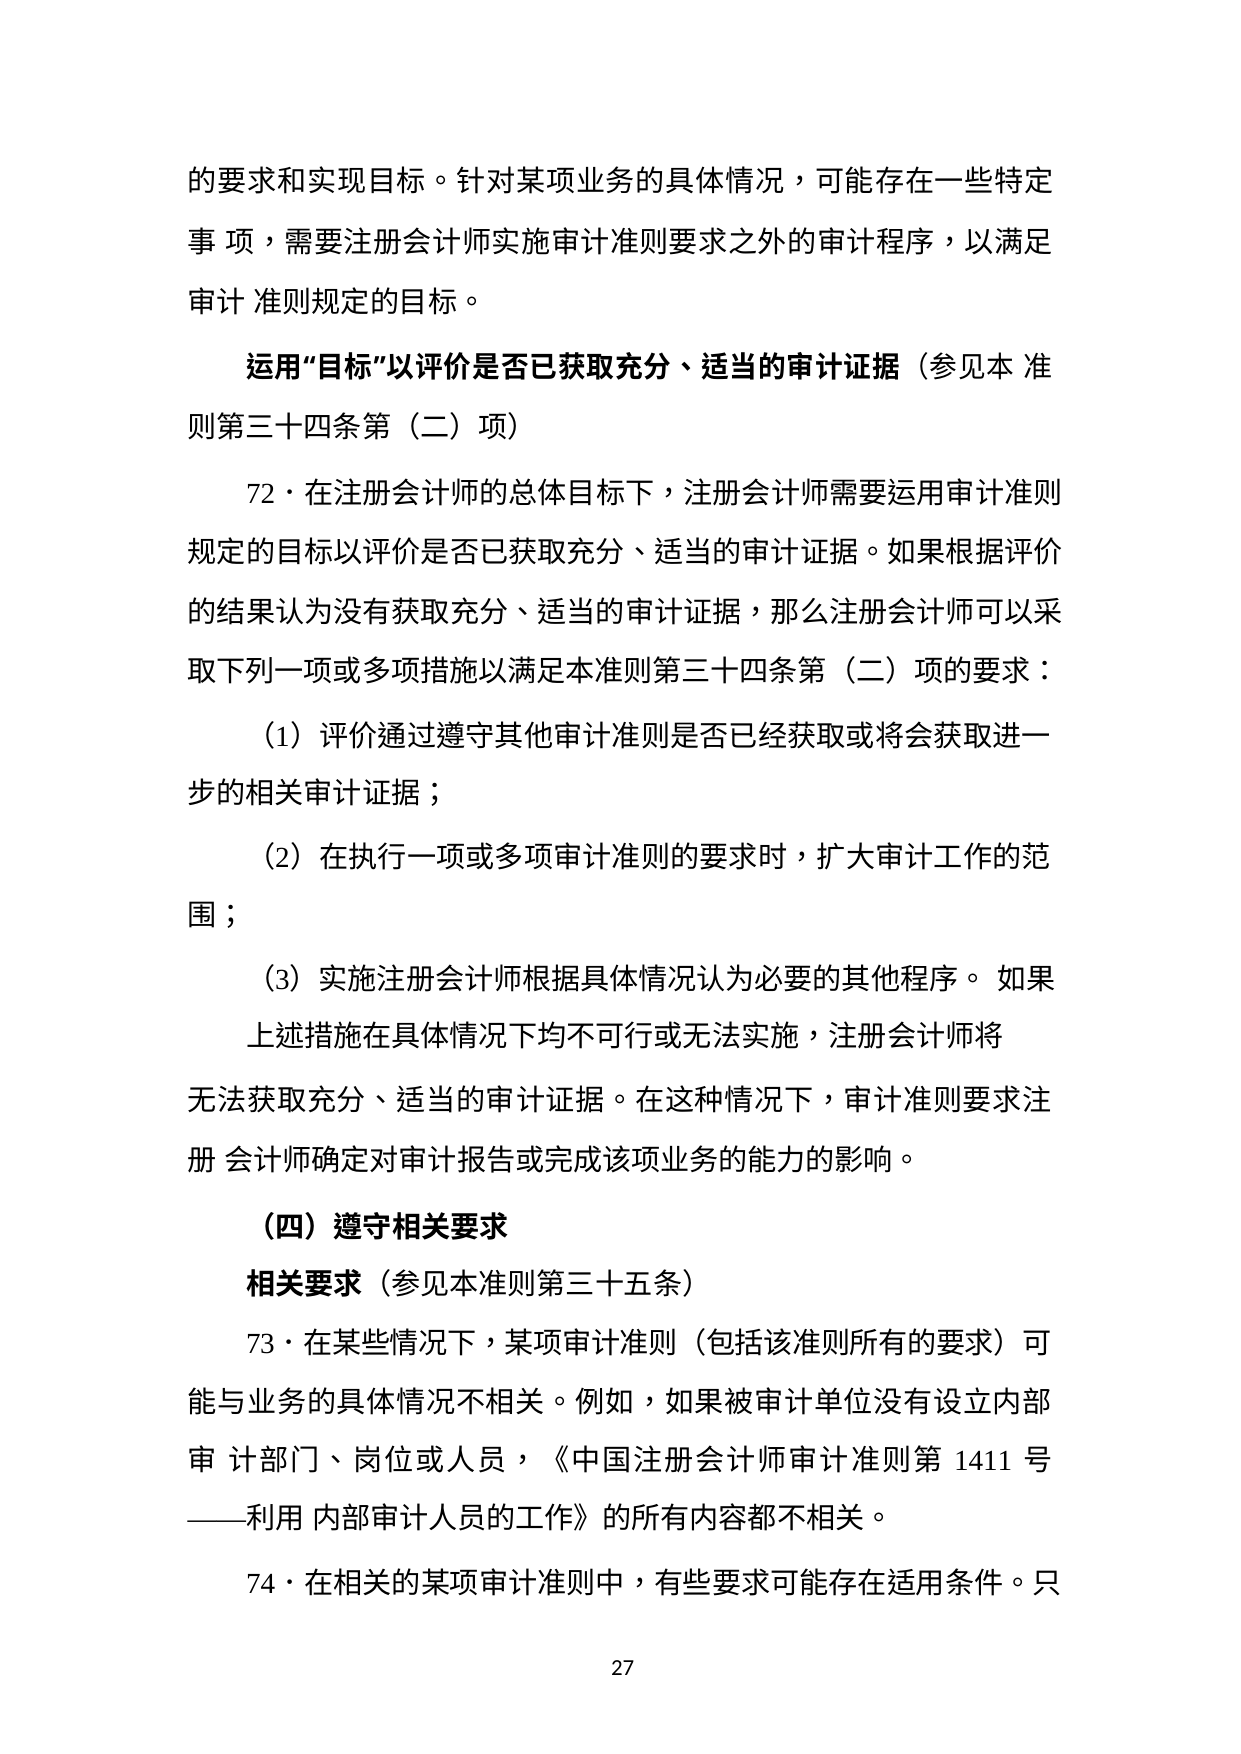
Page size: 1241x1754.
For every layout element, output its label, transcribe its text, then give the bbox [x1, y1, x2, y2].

text 73．在某些情况下，某项审计准则（包括该准则所有的要求）可 能与业务的具体情况不相关。例如，如果被审计单位没有设立内部审 计部门、岗位或人员，《中国注册会计师审计准则第 1411 号——利用 内部审计人员的工作》的所有内容都不相关。 [187, 1323, 1053, 1537]
text 的要求和实现目标。针对某项业务的具体情况，可能存在一些特定事 项，需要注册会计师实施审计准则要求之外的审计程序，以满足审计 准则规定的目标。 [187, 161, 1053, 321]
subtitle （四）遵守相关要求 [246, 1200, 1073, 1246]
text （3）实施注册会计师根据具体情况认为必要的其他程序。 如果上述措施在具体情况下均不可行或无法实施，注册会计师将 [246, 958, 1073, 1055]
text （1）评价通过遵守其他审计准则是否已经获取或将会获取进一 步的相关审计证据； [187, 715, 1053, 812]
text 无法获取充分、适当的审计证据。在这种情况下，审计准则要求注册 会计师确定对审计报告或完成该项业务的能力的影响。 [187, 1079, 1053, 1179]
text 72．在注册会计师的总体目标下，注册会计师需要运用审计准则 规定的目标以评价是否已获取充分、适当的审计证据。如果根据评价 的结果认为没有获取充分、适当的审计证据，那么注册会计师可以采 取下列一项或多项措施以满足本准则第三十四条第（二）项的要求： [187, 472, 1063, 690]
text （2）在执行一项或多项审计准则的要求时，扩大审计工作的范 围； [187, 837, 1053, 933]
text 74．在相关的某项审计准则中，有些要求可能存在适用条件。只 [246, 1563, 1073, 1602]
text 运用“目标”以评价是否已获取充分、适当的审计证据（参见本 准则第三十四条第（二）项） [187, 346, 1053, 446]
text 相关要求（参见本准则第三十五条） [246, 1263, 1073, 1303]
